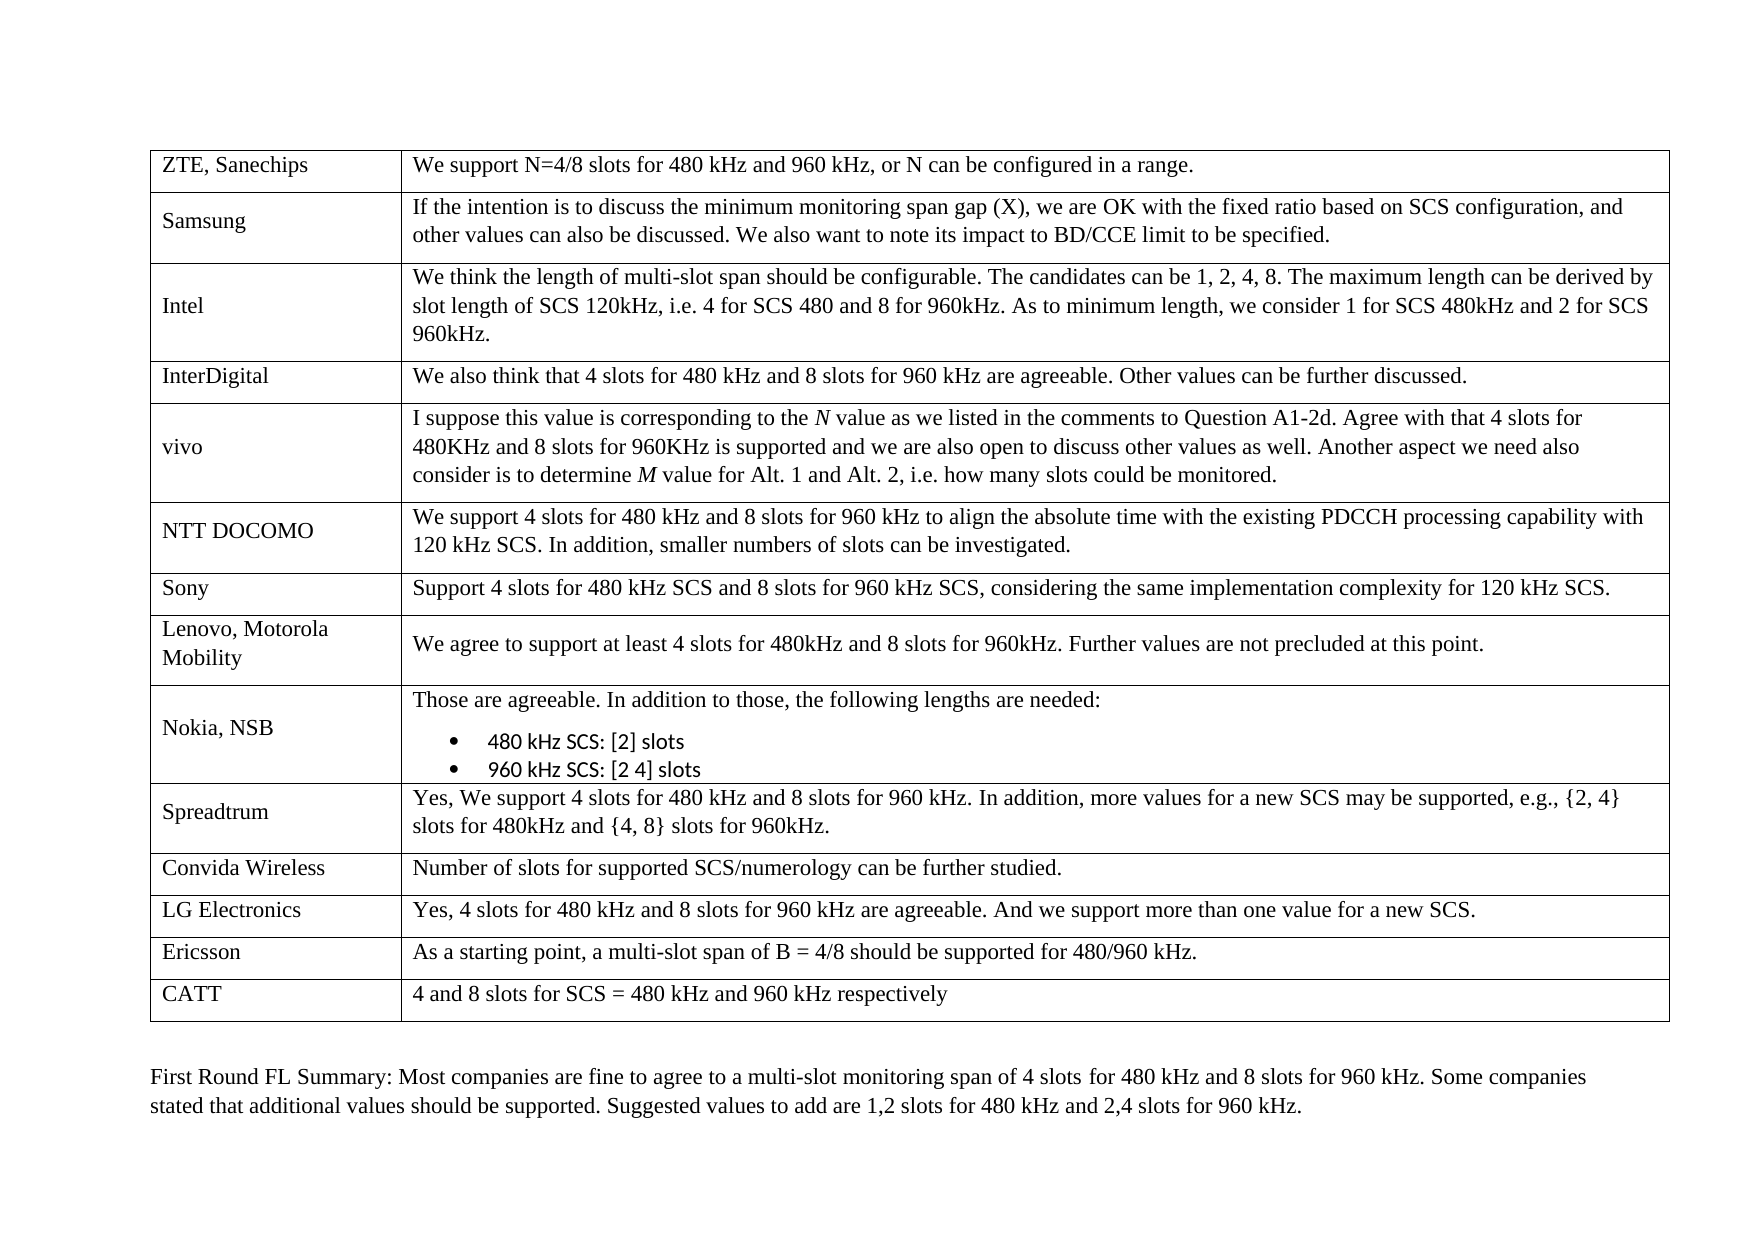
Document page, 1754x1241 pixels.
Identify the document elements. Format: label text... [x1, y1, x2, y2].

table_cell Those are agreeable. In addition to those, the following lengths are needed: 480 kHz SCS: [2] slots 960 kHz SCS: [2 4] slots [402, 686, 1669, 783]
table_cell I suppose this value is corresponding to the N value as we listed in the comments to Question A1-2d. Agree with that 4 slots for 480KHz and 8 slots for 960KHz is supported and we are also open to discuss other values as well. Another aspect we need also consider is to determine M value for Alt. 1 and Alt. 2, i.e. how many slots could be monitored. [402, 404, 1669, 502]
table_cell CATT [151, 980, 401, 1021]
table_cell As a starting point, a multi-slot span of B = 4/8 should be supported for 480/960 kHz. [402, 938, 1669, 979]
table_cell Spreadtrum [151, 784, 401, 853]
table_cell We also think that 4 slots for 480 kHz and 8 slots for 960 kHz are agreeable. Other values can be further discussed. [402, 362, 1669, 403]
table_cell Number of slots for supported SCS/numerology can be further studied. [402, 854, 1669, 895]
table_cell Yes, 4 slots for 480 kHz and 8 slots for 960 kHz are agreeable. And we support more than one value for a new SCS. [402, 896, 1669, 937]
table_cell Nokia, NSB [151, 686, 401, 783]
table_cell Sony [151, 574, 401, 614]
table_cell InterDigital [151, 362, 401, 403]
table_cell Ericsson [151, 938, 401, 979]
table_cell We support N=4/8 slots for 480 kHz and 960 kHz, or N can be configured in a range. [402, 151, 1669, 192]
table_cell NTT DOCOMO [151, 503, 401, 572]
table_cell Samsung [151, 193, 401, 262]
table_cell Intel [151, 264, 401, 361]
table_cell Lenovo, Motorola Mobility [151, 616, 401, 685]
table_cell If the intention is to discuss the minimum monitoring span gap (X), we are OK with the fixed ratio based on SCS configuration, and other values can also be discussed. We also want to note its impact to BD/CCE limit to be specified. [402, 193, 1669, 262]
text First Round FL Summary: Most companies are fine to agree to a multi-slot monitoring span of 4 slots for 480 kHz and 8 slots for 960 kHz. Some companies stated that additional values should be supported. Suggested values to add are 1,2 slots for 480 kHz and 2,4 slots for 960 kHz. [150, 1063, 1604, 1118]
table_cell 4 and 8 slots for SCS = 480 kHz and 960 kHz respectively [402, 980, 1669, 1021]
table_cell ZTE, Sanechips [151, 151, 401, 192]
table_cell We agree to support at least 4 slots for 480kHz and 8 slots for 960kHz. Further values are not precluded at this point. [402, 616, 1669, 685]
table_cell We think the length of multi-slot span should be configurable. The candidates can be 1, 2, 4, 8. The maximum length can be derived by slot length of SCS 120kHz, i.e. 4 for SCS 480 and 8 for 960kHz. As to minimum length, we consider 1 for SCS 480kHz and 2 for SCS 960kHz. [402, 264, 1669, 361]
table_cell LG Electronics [151, 896, 401, 937]
table_cell Yes, We support 4 slots for 480 kHz and 8 slots for 960 kHz. In addition, more values for a new SCS may be supported, e.g., {2, 4} slots for 480kHz and {4, 8} slots for 960kHz. [402, 784, 1669, 853]
table_cell Support 4 slots for 480 kHz SCS and 8 slots for 960 kHz SCS, considering the same implementation complexity for 120 kHz SCS. [402, 574, 1669, 614]
table_cell Convida Wireless [151, 854, 401, 895]
table_cell vivo [151, 404, 401, 502]
table_cell We support 4 slots for 480 kHz and 8 slots for 960 kHz to align the absolute time with the existing PDCCH processing capability with 120 kHz SCS. In addition, smaller numbers of slots can be investigated. [402, 503, 1669, 572]
